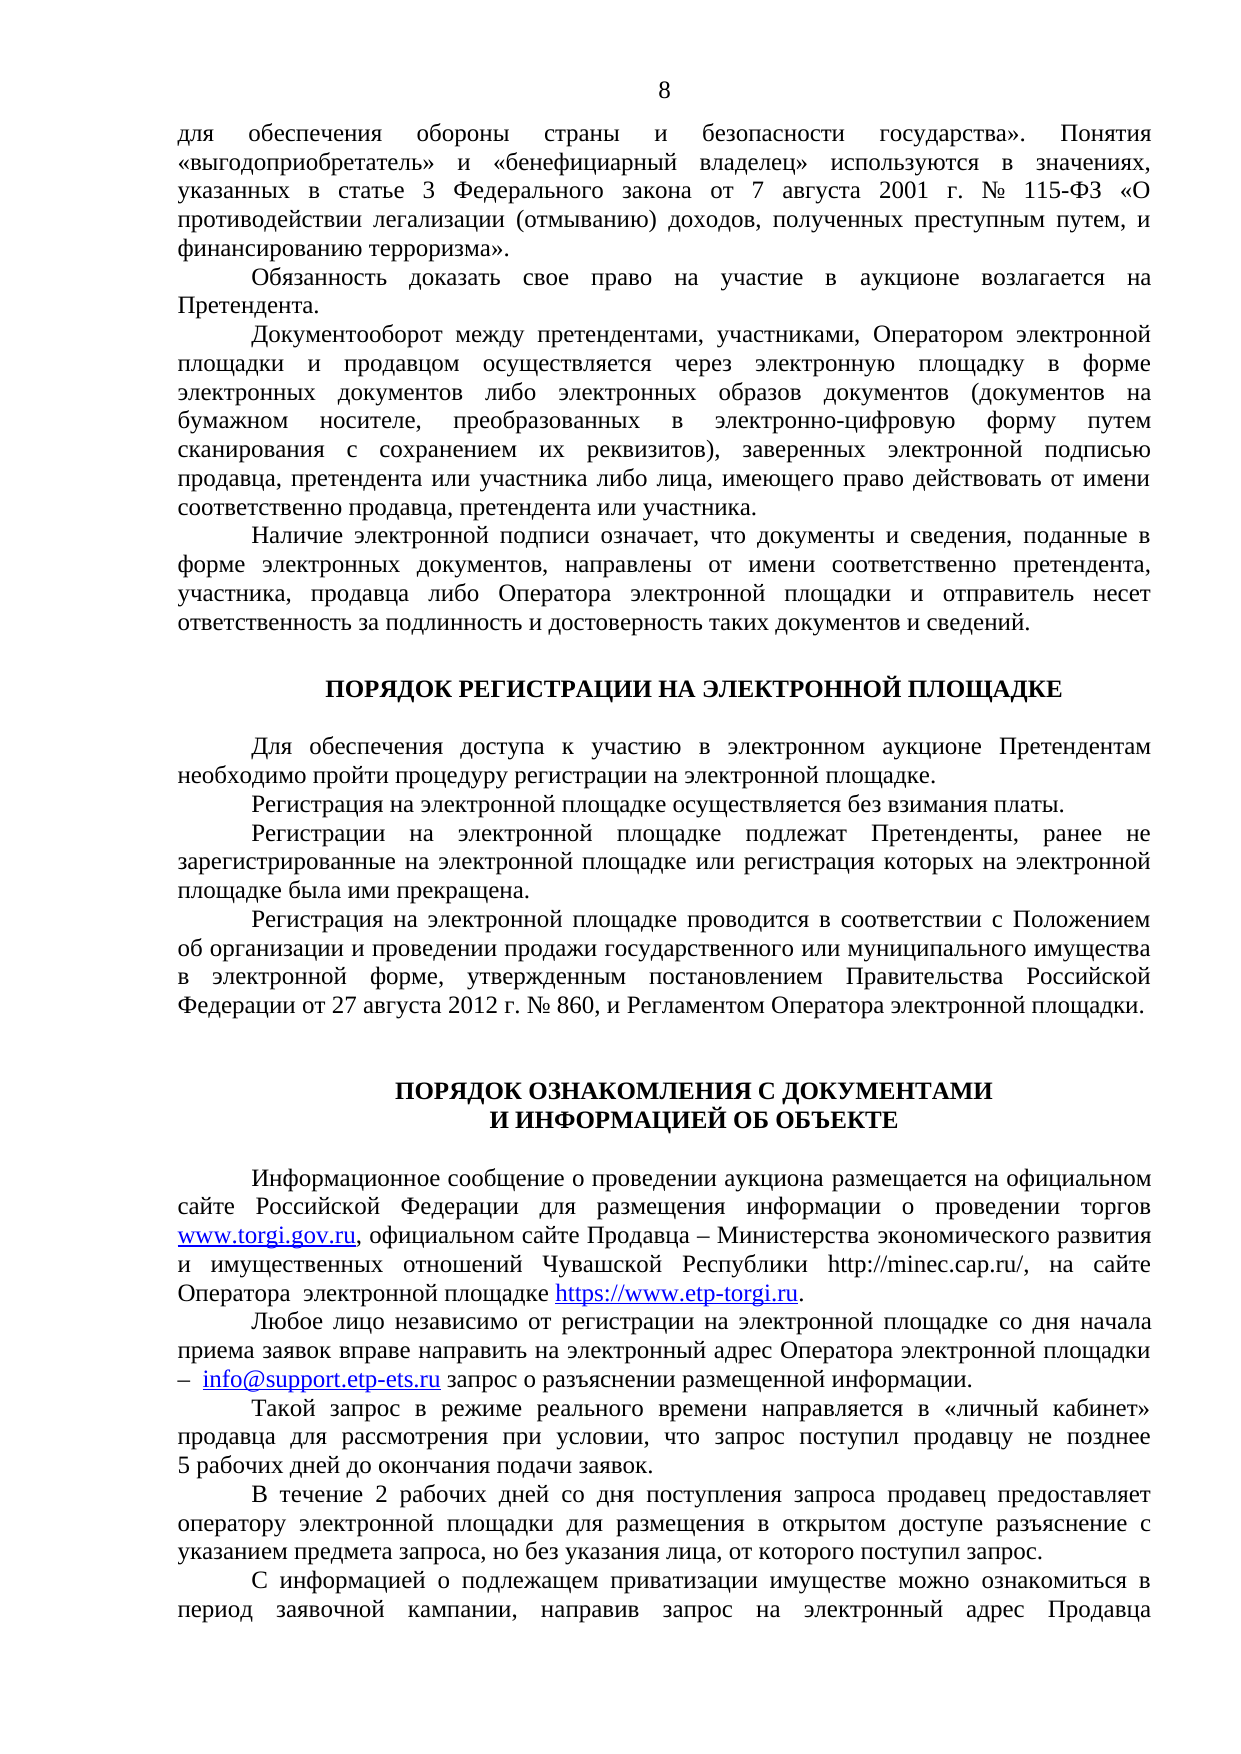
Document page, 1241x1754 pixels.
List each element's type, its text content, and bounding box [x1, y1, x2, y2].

text Документооборот между претендентами, участниками, Оператором электронной площадки и продавцом осуществляется через электронную площадку в форме электронных документов либо электронных образов документов (документов на бумажном носителе, преобразованных в электронно-цифровую форму путем сканирования с сохранением их реквизитов), заверенных электронной подписью продавца, претендента или участника либо лица, имеющего право действовать от имени соответственно продавца, претендента или участника. [177, 319, 1152, 521]
text Наличие электронной подписи означает, что документы и сведения, поданные в форме электронных документов, направлены от имени соответственно претендента, участника, продавца либо Оператора электронной площадки и отправитель несет ответственность за подлинность и достоверность таких документов и сведений. [177, 521, 1152, 636]
text Регистрация на электронной площадке проводится в соответствии с Положением об организации и проведении продажи государственного или муниципального имущества в электронной форме, утвержденным постановлением Правительства Российской Федерации от 27 августа 2012 г. № 860, и Регламентом Оператора электронной площадки. [177, 904, 1152, 1019]
text Такой запрос в режиме реального времени направляется в «личный кабинет» продавца для рассмотрения при условии, что запрос поступил продавцу не позднее 5 рабочих дней до окончания подачи заявок. [177, 1393, 1152, 1479]
text Регистрация на электронной площадке осуществляется без взимания платы. [177, 789, 1152, 818]
text Для обеспечения доступа к участию в электронном аукционе Претендентам необходимо пройти процедуру регистрации на электронной площадке. [177, 731, 1152, 789]
text Регистрации на электронной площадке подлежат Претенденты, ранее не зарегистрированные на электронной площадке или регистрация которых на электронной площадке была ими прекращена. [177, 818, 1152, 904]
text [177, 1565, 1152, 1623]
text Информационное сообщение о проведении аукциона размещается на официальном сайте Российской Федерации для размещения информации о проведении торгов www.torgi.gov.ru, официальном сайте Продавца – Министерства экономического развития и имущественных отношений Чувашской Республики http://minec.cap.ru/, на сайте Оператора электронной площадке https://www.etp-torgi.ru. [177, 1163, 1152, 1306]
text В течение 2 рабочих дней со дня поступления запроса продавец предоставляет оператору электронной площадки для размещения в открытом доступе разъяснение с указанием предмета запроса, но без указания лица, от которого поступил запрос. [177, 1479, 1152, 1565]
text Порядок ознакомления с документами [177, 1076, 1152, 1105]
text Любое лицо независимо от регистрации на электронной площадке со дня начала приема заявок вправе направить на электронный адрес Оператора электронной площадки – info@support.etp-ets.ru запрос о разъяснении размещенной информации. [177, 1306, 1152, 1393]
text Обязанность доказать свое право на участие в аукционе возлагается на Претендента. [177, 262, 1152, 319]
text Порядок регистрации на электронной площадке [177, 674, 1152, 703]
text и информацией об объекте [177, 1105, 1152, 1134]
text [177, 118, 1152, 262]
